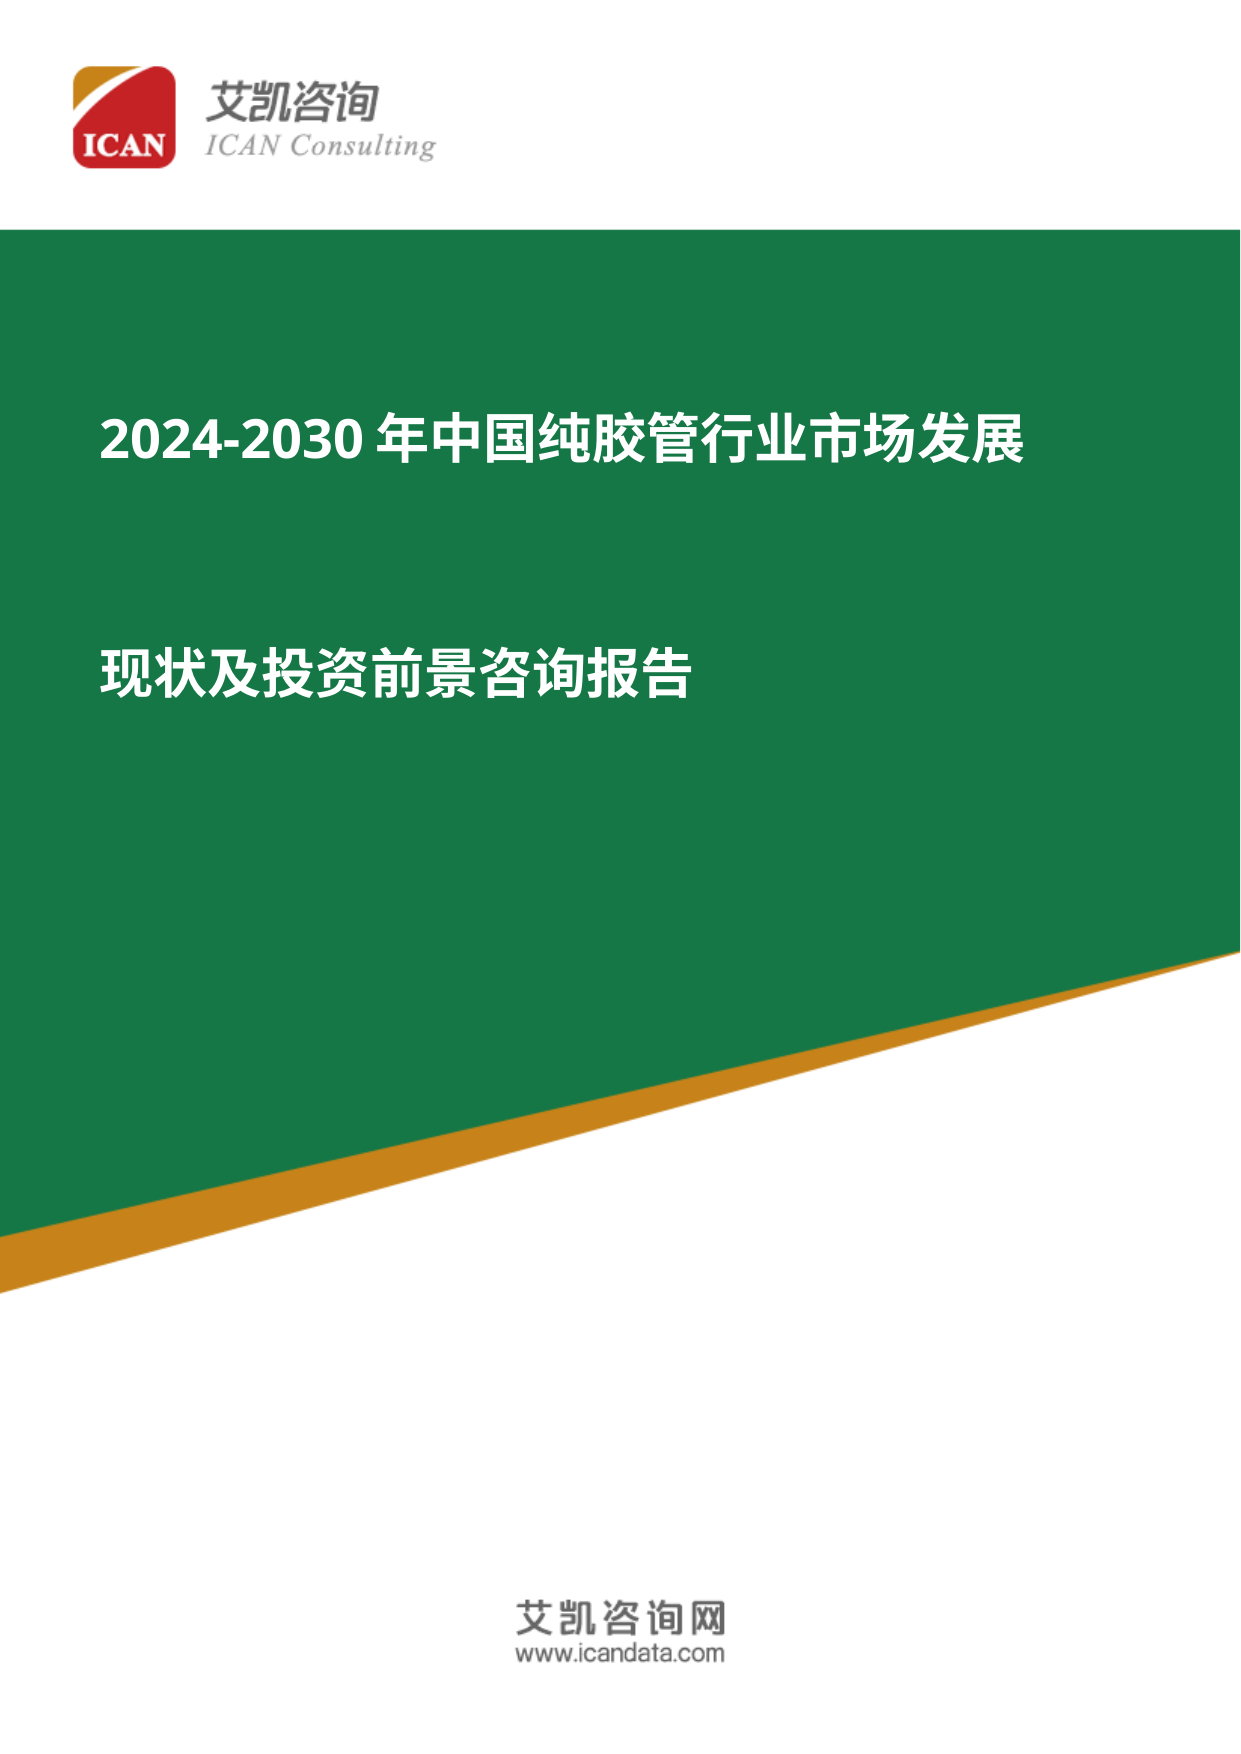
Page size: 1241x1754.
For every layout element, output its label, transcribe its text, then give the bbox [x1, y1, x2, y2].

subtitle 2024-2030年中国纯胶管行业市场发展现状及投资前景咨询报告 [99, 386, 1053, 718]
picture [0, 5, 1241, 1754]
